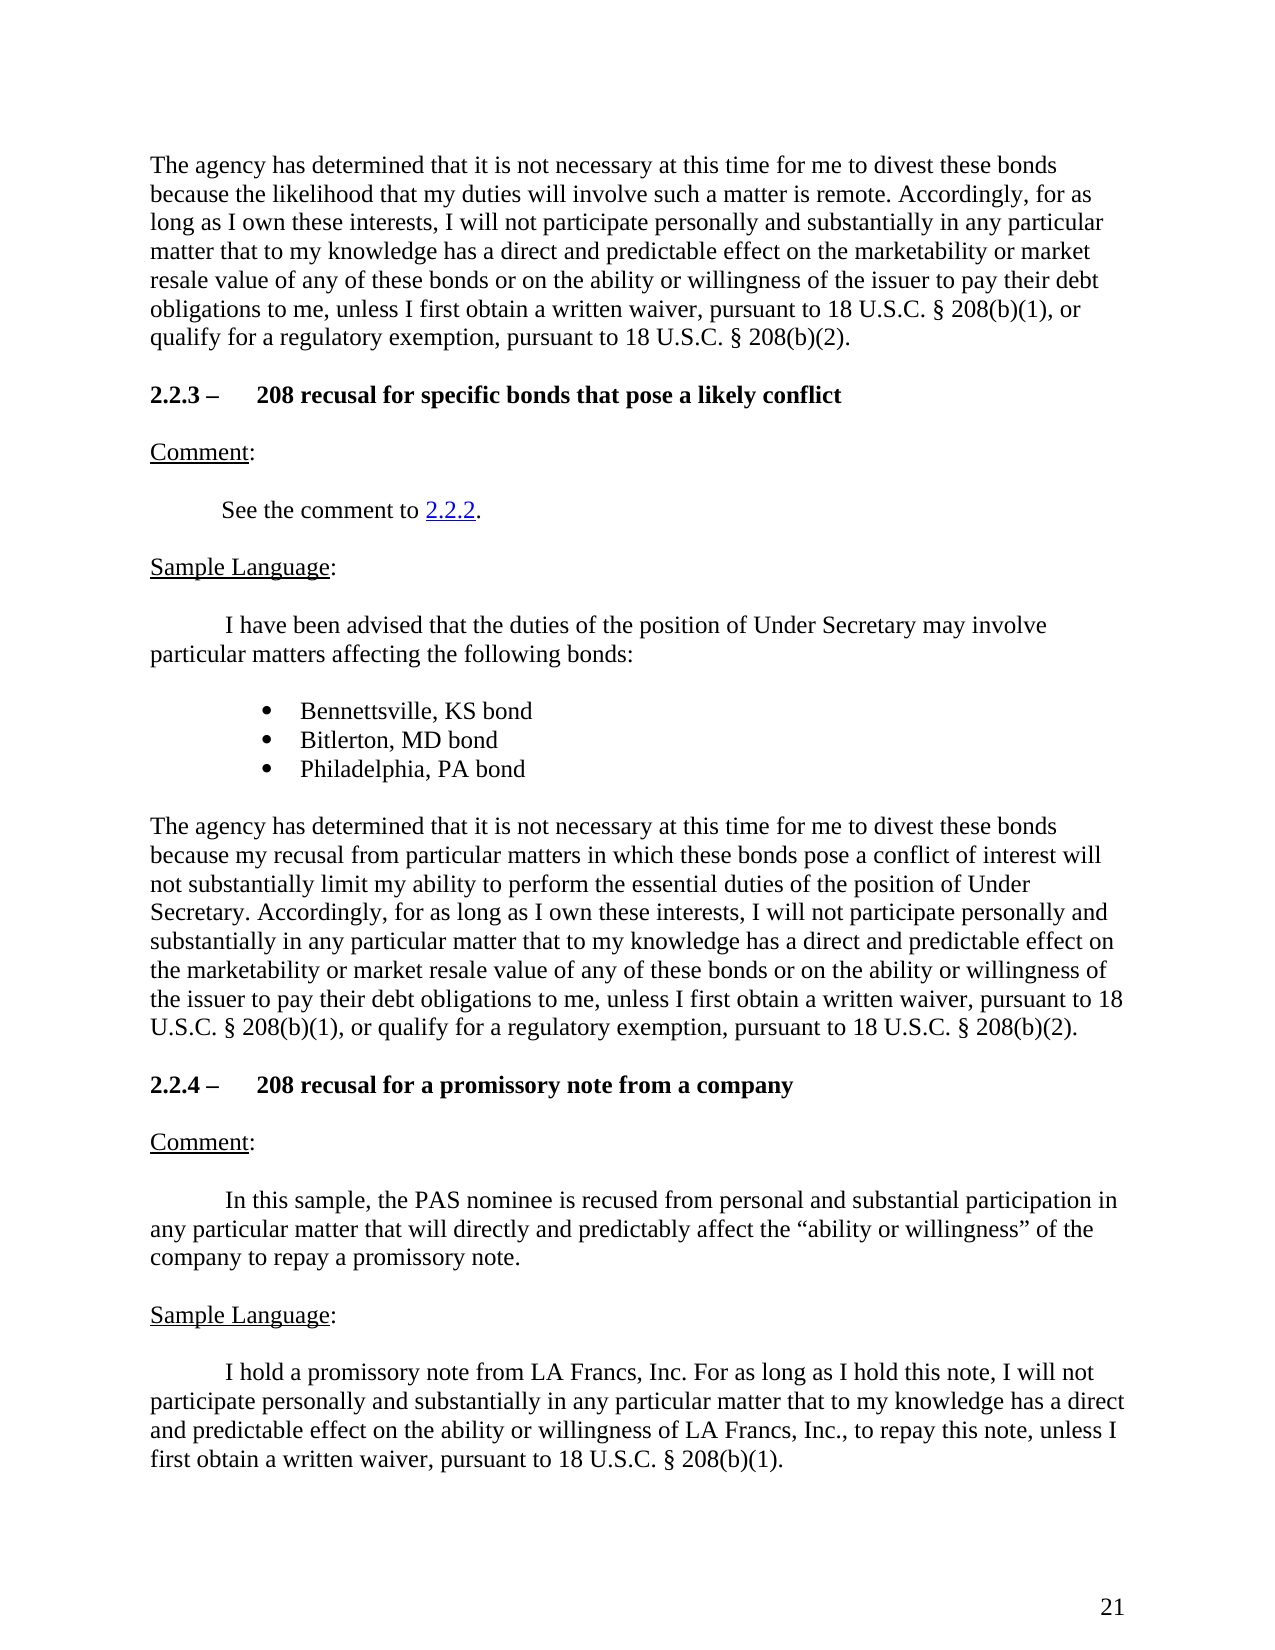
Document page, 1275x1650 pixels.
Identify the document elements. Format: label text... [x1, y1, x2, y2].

text I have been advised that the duties of the position of Under Secretary may involve particular matters affecting the following bonds: [150, 610, 1125, 667]
text The agency has determined that it is not necessary at this time for me to divest these bonds because my recusal from particular matters in which these bonds pose a conflict of interest will not substantially limit my ability to perform the essential duties of the position of Under Secretary. Accordingly, for as long as I own these interests, I will not participate personally and substantially in any particular matter that to my knowledge has a direct and predictable effect on the marketability or market resale value of any of these bonds or on the ability or willingness of the issuer to pay their debt obligations to me, unless I first obtain a written waiver, pursuant to 18 U.S.C. § 208(b)(1), or qualify for a regulatory exemption, pursuant to 18 U.S.C. § 208(b)(2). [150, 811, 1125, 1041]
list Bennettsville, KS bond [262, 696, 1125, 725]
text I hold a promissory note from LA Francs, Inc. For as long as I hold this note, I will not participate personally and substantially in any particular matter that to my knowledge has a direct and predictable effect on the ability or willingness of LA Francs, Inc., to repay this note, unless I first obtain a written waiver, pursuant to 18 U.S.C. § 208(b)(1). [150, 1357, 1125, 1472]
subtitle 2.2.3 – 208 recusal for specific bonds that pose a likely conflict [150, 380, 1125, 409]
text Comment: [150, 437, 1125, 466]
text Comment: [150, 1127, 1125, 1156]
text The agency has determined that it is not necessary at this time for me to divest these bonds because the likelihood that my duties will involve such a matter is remote. Accordingly, for as long as I own these interests, I will not participate personally and substantially in any particular matter that to my knowledge has a direct and predictable effect on the marketability or market resale value of any of these bonds or on the ability or willingness of the issuer to pay their debt obligations to me, unless I first obtain a written waiver, pursuant to 18 U.S.C. § 208(b)(1), or qualify for a regulatory exemption, pursuant to 18 U.S.C. § 208(b)(2). [150, 150, 1125, 351]
subtitle 2.2.4 – 208 recusal for a promissory note from a company [150, 1070, 1125, 1099]
text In this sample, the PAS nominee is recused from personal and substantial participation in any particular matter that will directly and predictably affect the “ability or willingness” of the company to repay a promissory note. [150, 1185, 1125, 1271]
text Sample Language: [150, 552, 1125, 581]
list Bitlerton, MD bond [262, 725, 1125, 754]
text Sample Language: [150, 1300, 1125, 1329]
list Philadelphia, PA bond [262, 754, 1125, 782]
text See the comment to 2.2.2. [150, 495, 1125, 524]
